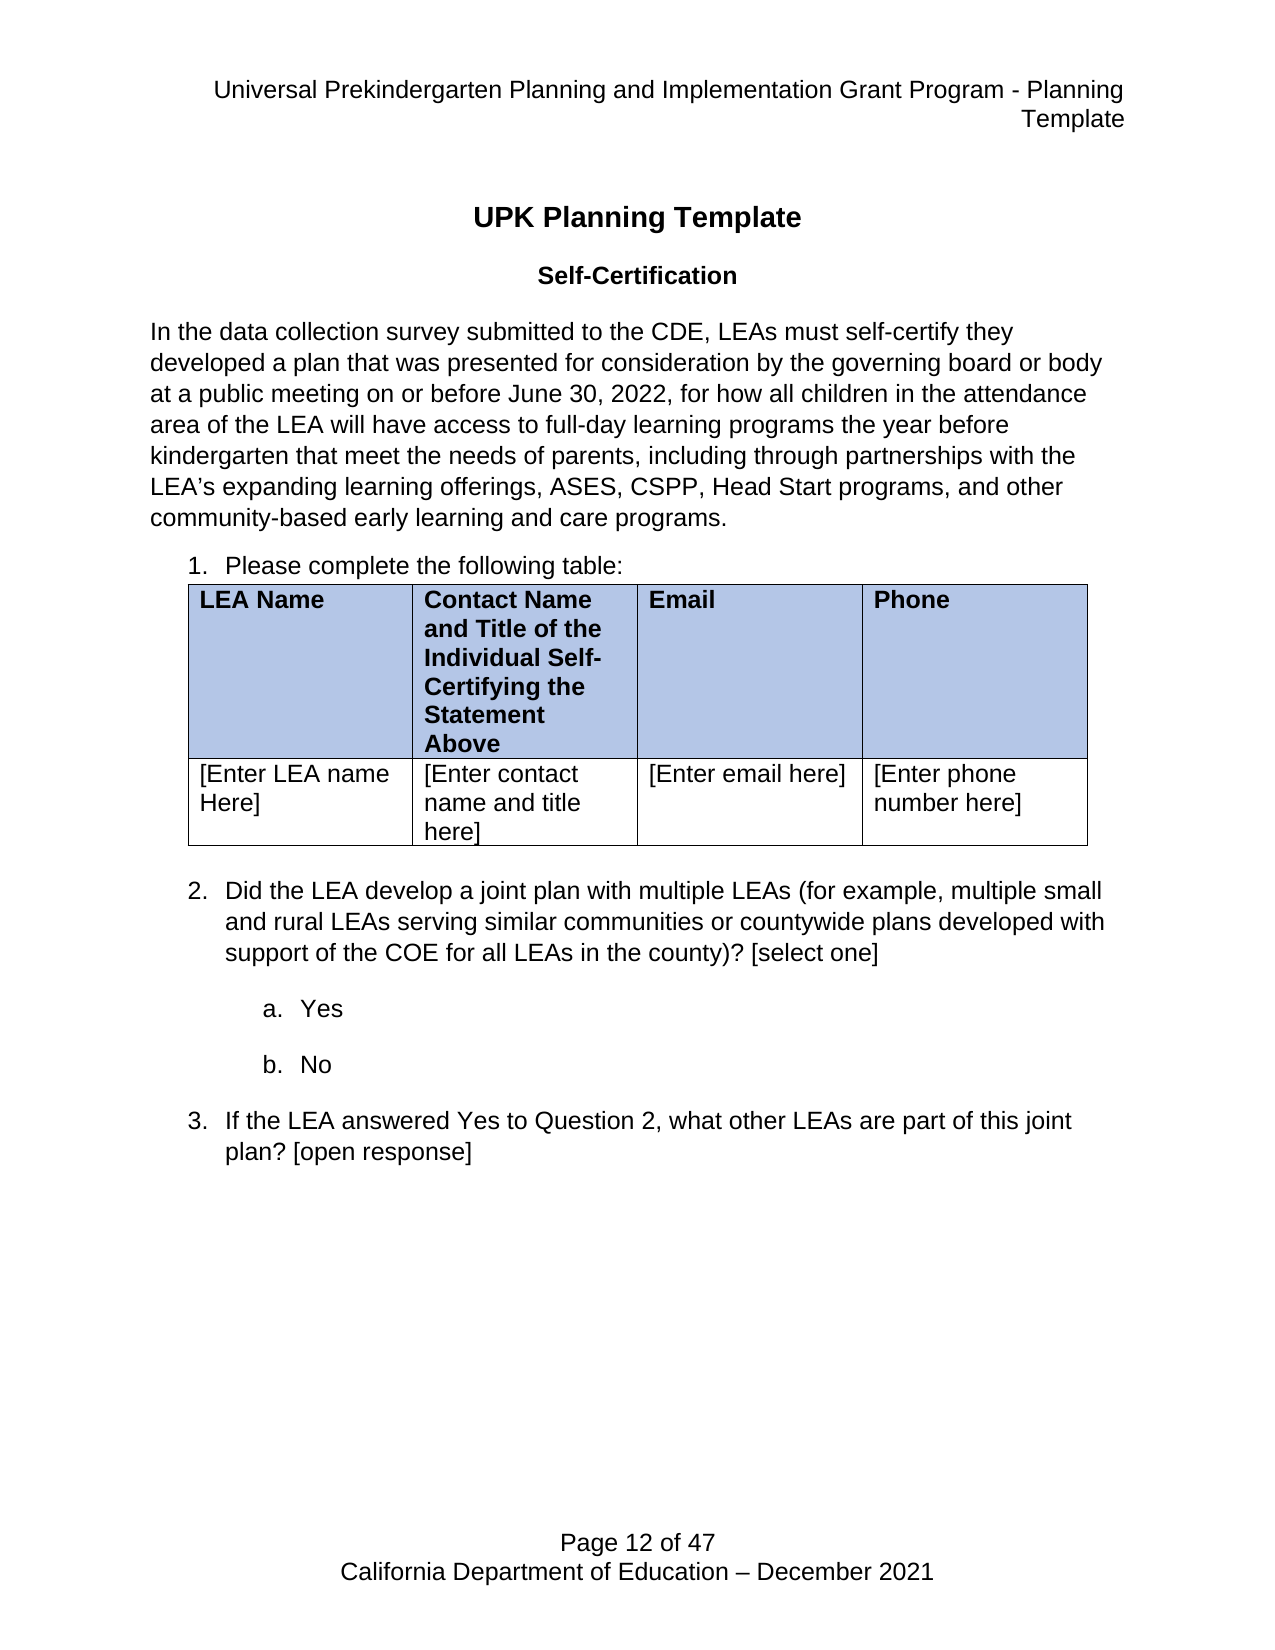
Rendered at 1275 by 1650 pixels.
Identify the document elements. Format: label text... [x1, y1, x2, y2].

table_cell [Enter contact name and title here] [413, 759, 637, 845]
subtitle Self-Certification [150, 261, 1125, 290]
list No [262, 1050, 1125, 1079]
text In the data collection survey submitted to the CDE, LEAs must self-certify they developed a plan that was presented for consideration by the governing board or body at a public meeting on or before June 30, 2022, for how all children in the attendance area of the LEA will have access to full-day learning programs the year before kindergarten that meet the needs of parents, including through partnerships with the LEA’s expanding learning offerings, ASES, CSPP, Head Start programs, and other community-based early learning and care programs. [150, 317, 1125, 532]
table_cell [Enter phone number here] [863, 759, 1087, 845]
table_cell [Enter LEA name Here] [189, 759, 412, 845]
list If the LEA answered Yes to Question 2, what other LEAs are part of this joint plan? [open response] [187, 1106, 1125, 1166]
table_cell [Enter email here] [638, 759, 862, 845]
subtitle UPK Planning Template [150, 200, 1125, 233]
table_header LEA Name [189, 585, 412, 758]
table_header Phone [863, 585, 1087, 758]
list Did the LEA develop a joint plan with multiple LEAs (for example, multiple small and rural LEAs serving similar communities or countywide plans developed with support of the COE for all LEAs in the county)? [select one] [187, 663, 1125, 967]
table_header Email [638, 585, 862, 758]
table_header Contact Name and Title of the Individual Self-Certifying the Statement Above [413, 585, 637, 758]
list Yes [262, 994, 1125, 1023]
list Please complete the following table: [187, 551, 1125, 580]
